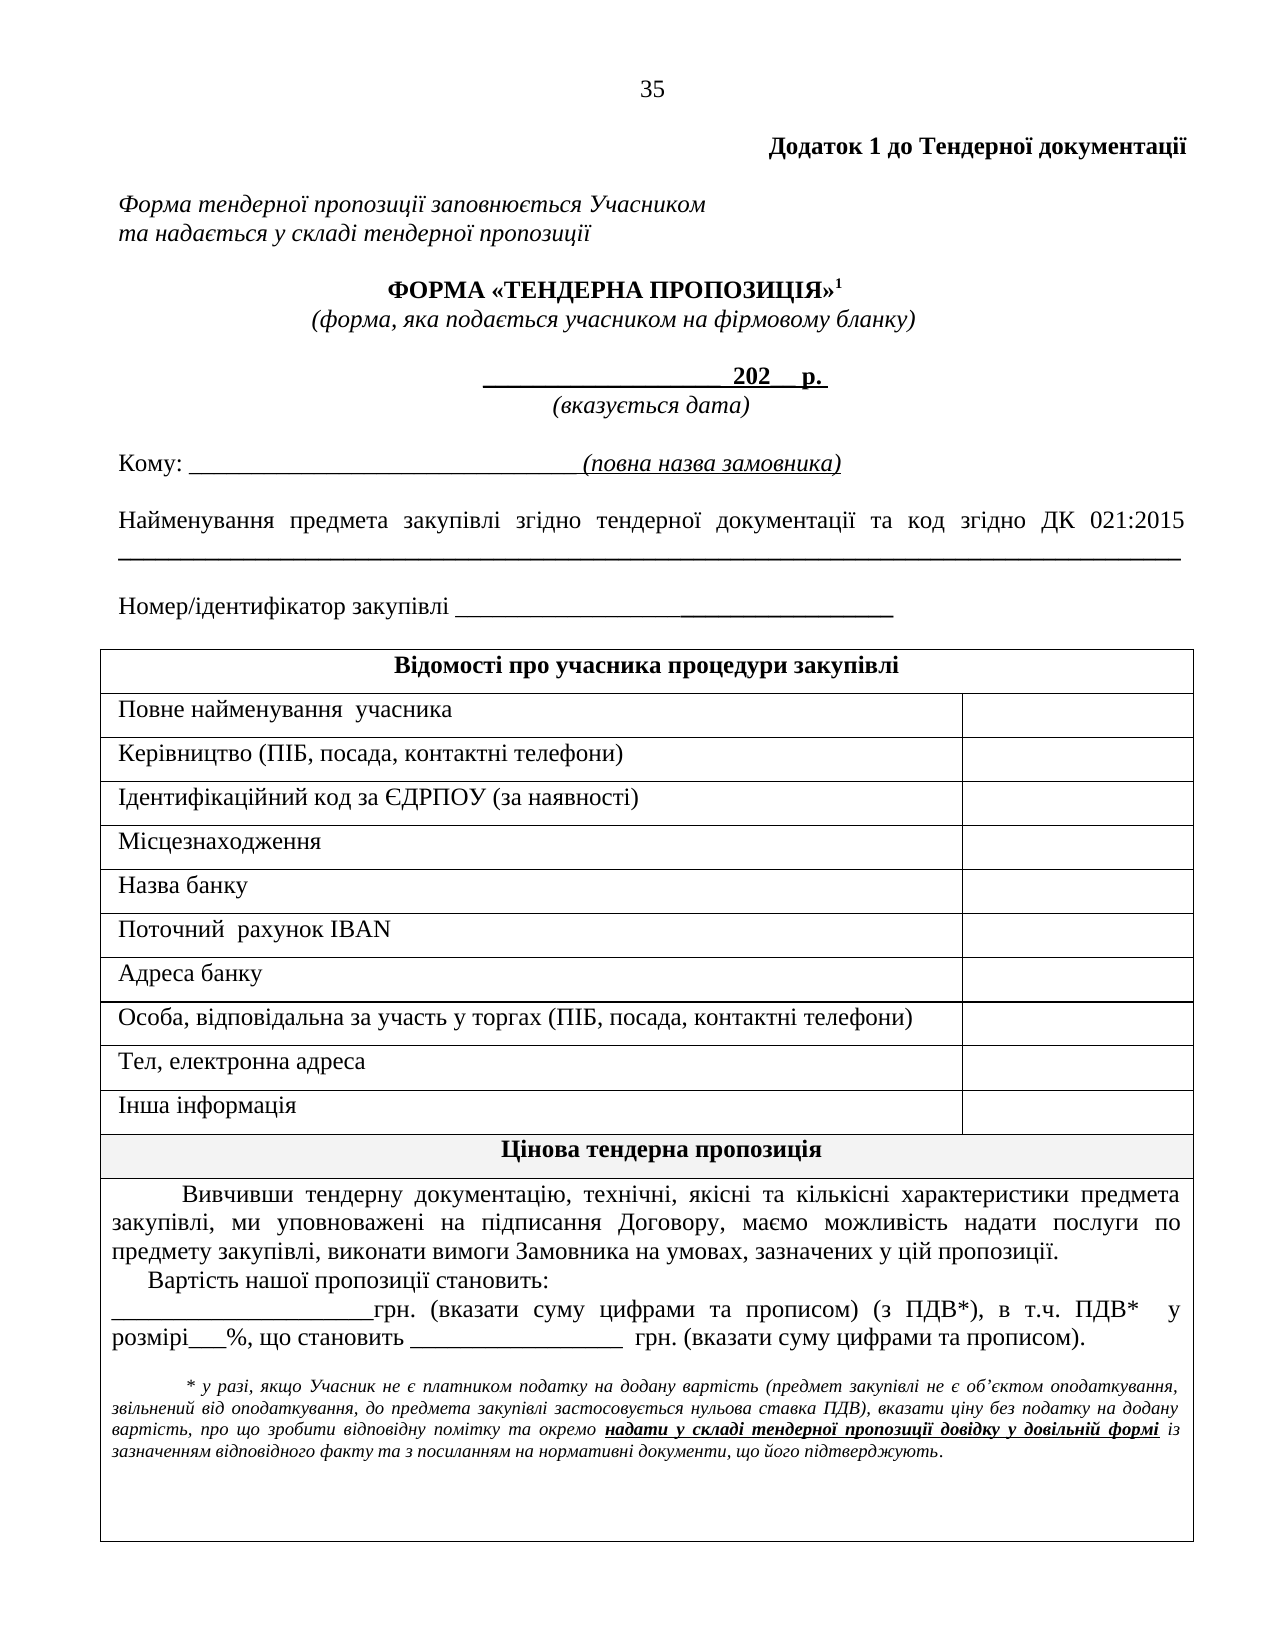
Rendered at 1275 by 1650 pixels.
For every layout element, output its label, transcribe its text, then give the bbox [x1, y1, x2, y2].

table_cell Назва банку [101, 870, 962, 913]
text Найменування предмета закупівлі згідно тендерної документації та код згідно ДК 021:2015 _____________________________________________________________________________________ [118, 505, 1186, 563]
table_cell Інша інформація [101, 1091, 962, 1133]
text ___________________ 202__ р. [118, 361, 1186, 390]
table_cell Тел, електронна адреса [101, 1046, 962, 1089]
table_cell [963, 958, 1193, 1001]
text Форма тендерної пропозиції заповнюється Учасником [118, 189, 1186, 218]
table_cell [963, 914, 1193, 957]
table_cell Адреса банку [101, 958, 962, 1001]
text (форма, яка подається учасником на фірмовому бланку) [43, 304, 1186, 333]
table_cell [963, 738, 1193, 781]
text Кому: _______________________________ (повна назва замовника) [118, 448, 1186, 476]
table_cell Місцезнаходження [101, 826, 962, 869]
table_cell [963, 870, 1193, 913]
table_cell Поточний рахунок IBAN [101, 914, 962, 957]
text Додаток 1 до Тендерної документації [118, 131, 1186, 160]
text та надається у складі тендерної пропозиції [118, 218, 1186, 246]
table_cell [963, 1003, 1193, 1045]
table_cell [101, 1179, 1193, 1541]
table_cell Повне найменування учасника [101, 694, 962, 737]
table_cell [963, 1046, 1193, 1089]
text (вказується дата) [118, 390, 1186, 419]
text ФОРМА «тендернА ПРОПОЗИЦІя»1 [43, 275, 1186, 304]
text Номер/ідентифікатор закупівлі ___________________________________ [118, 591, 1186, 620]
table_header Відомості про учасника процедури закупівлі [101, 650, 1193, 693]
table_cell [963, 694, 1193, 737]
table_cell [963, 1091, 1193, 1133]
table_cell [963, 826, 1193, 869]
table_cell Особа, відповідальна за участь у торгах (ПІБ, посада, контактні телефони) [101, 1003, 962, 1045]
table_cell Цінова тендерна пропозиція [101, 1135, 1193, 1178]
table_cell Ідентифікаційний код за ЄДРПОУ (за наявності) [101, 782, 962, 825]
table_cell Керівництво (ПІБ, посада, контактні телефони) [101, 738, 962, 781]
table_cell [963, 782, 1193, 825]
